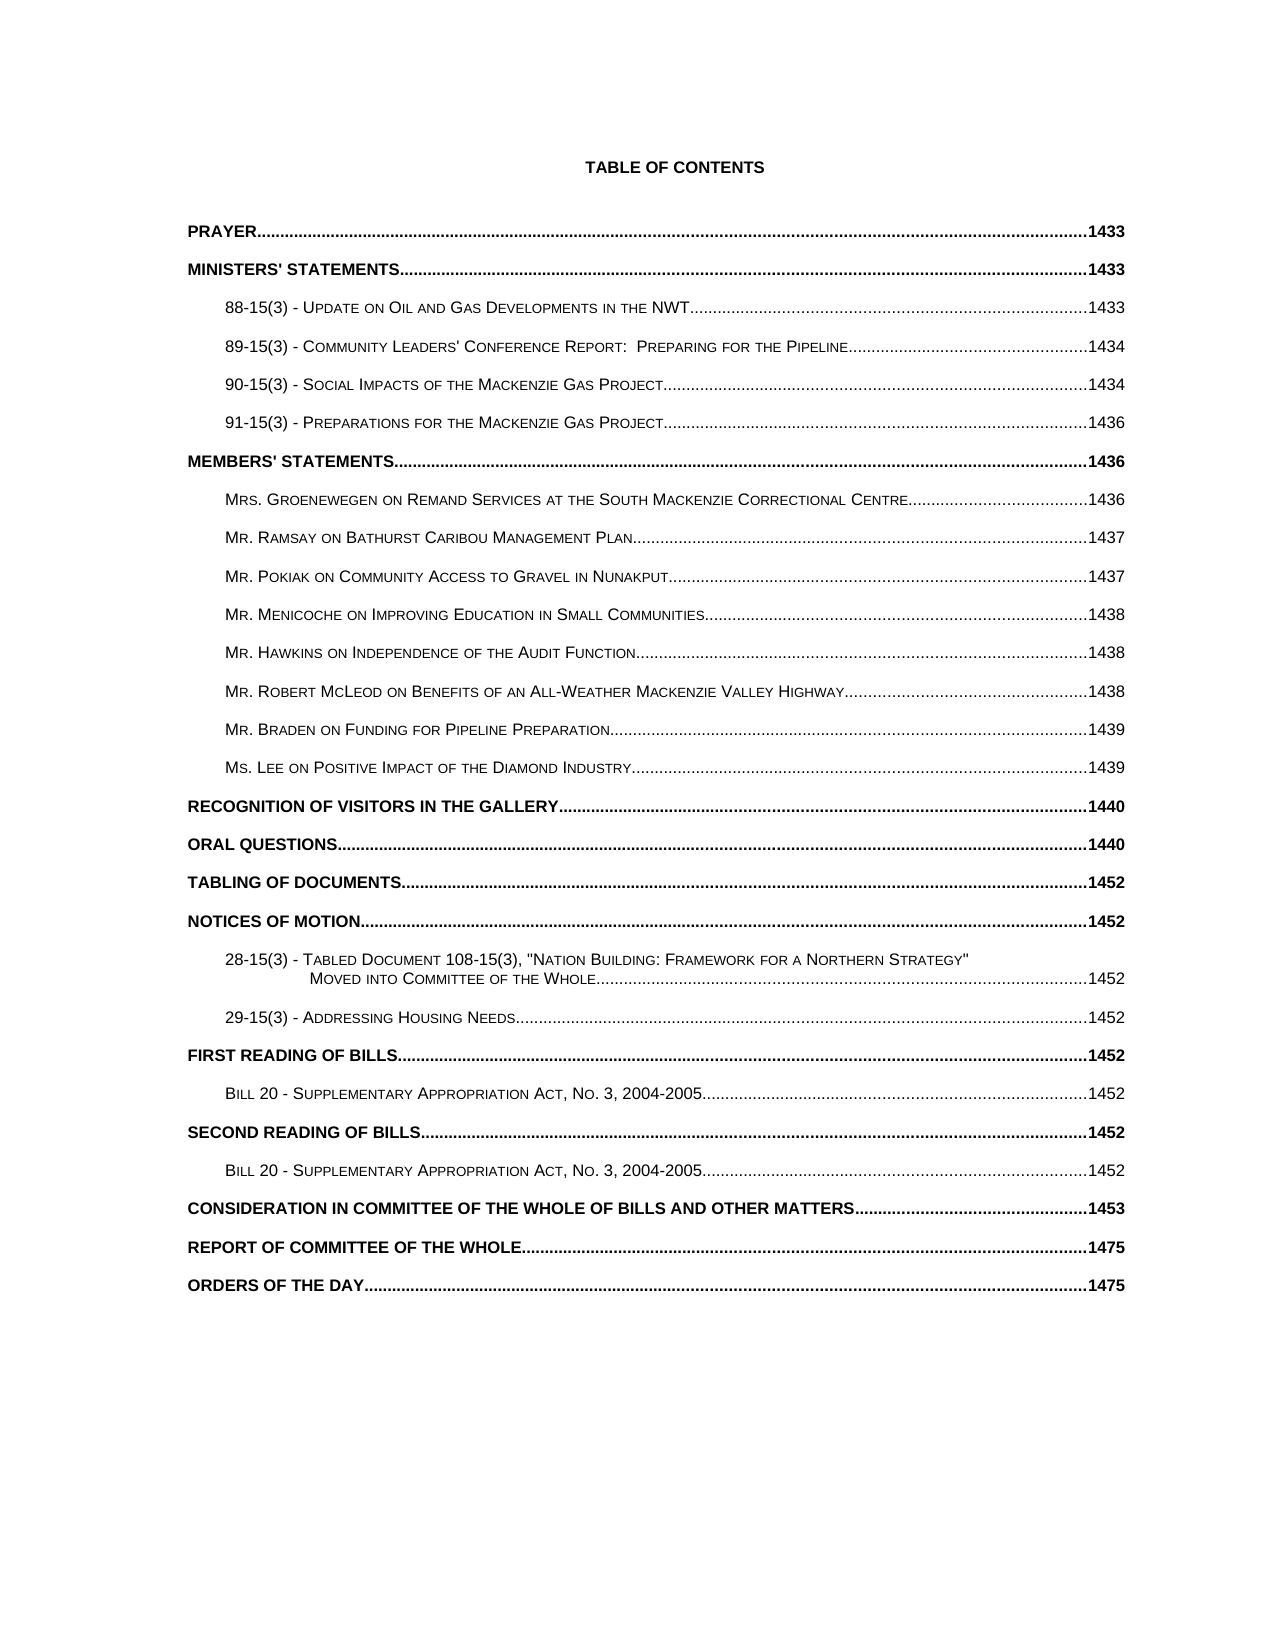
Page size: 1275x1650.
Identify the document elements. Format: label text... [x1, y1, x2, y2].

text TABLING OF DOCUMENTS 1452 [187, 873, 1162, 892]
text Moved into Committee of the Whole 1452 [187, 969, 1162, 988]
text Mrs. Groenewegen on Remand Services at the South Mackenzie Correctional Centre 1436 [187, 490, 1162, 509]
text CONSIDERATION IN COMMITTEE OF THE WHOLE OF BILLS AND OTHER MATTERS 1453 [187, 1199, 1162, 1218]
text Mr. Braden on Funding for Pipeline Preparation 1439 [187, 720, 1162, 739]
text Mr. Menicoche on Improving Education in Small Communities 1438 [187, 605, 1162, 624]
text RECOGNITION OF VISITORS IN THE GALLERY 1440 [187, 797, 1162, 816]
text 29-15(3) - Addressing Housing Needs 1452 [187, 1007, 1162, 1027]
subtitle TABLE OF CONTENTS [187, 158, 1162, 177]
text Ms. Lee on Positive Impact of the Diamond Industry 1439 [187, 758, 1162, 777]
text PRAYER 1433 [187, 222, 1162, 241]
text Bill 20 - Supplementary Appropriation Act, No. 3, 2004-2005 1452 [187, 1084, 1162, 1103]
text Mr. Hawkins on of the Audit Function 1438 [187, 643, 1162, 662]
text NOTICES OF MOTION 1452 [187, 912, 1162, 931]
text Mr. Pokiak on Community Access to Gravel in Nunakput 1437 [187, 567, 1162, 586]
text Mr. Ramsay on Bathurst Caribou Management Plan 1437 [187, 528, 1162, 547]
text 28-15(3) - Tabled Document 108-15(3), ": Framework for a Northern Strategy" [187, 950, 1162, 969]
text ORDERS OF THE DAY 1475 [187, 1276, 1162, 1295]
text ORAL QUESTIONS 1440 [187, 835, 1162, 854]
text 89-15(3) - Community Leaders' Conference Report: Preparing for the Pipeline 1434 [187, 337, 1162, 356]
text 91-15(3) - Preparations for the Mackenzie Gas Project 1436 [187, 413, 1162, 432]
text MEMBERS' STATEMENTS 1436 [187, 452, 1162, 471]
text Bill 20 - Supplementary Appropriation Act, No. 3, 2004-2005 1452 [187, 1161, 1162, 1180]
text Mr. Robert McLeod on Benefits of an 1438 [187, 682, 1162, 701]
text REPORT OF COMMITTEE OF THE WHOLE 1475 [187, 1237, 1162, 1257]
text FIRST OF BILLS 1452 [187, 1046, 1162, 1065]
text 88-15(3) - Update on Oil and Gas Developments in the NWT 1433 [187, 298, 1162, 317]
text MINISTERS' STATEMENTS 1433 [187, 260, 1162, 279]
text SECOND OF BILLS 1452 [187, 1122, 1162, 1142]
text 90-15(3) - Social Impacts of the Mackenzie Gas Project 1434 [187, 375, 1162, 394]
